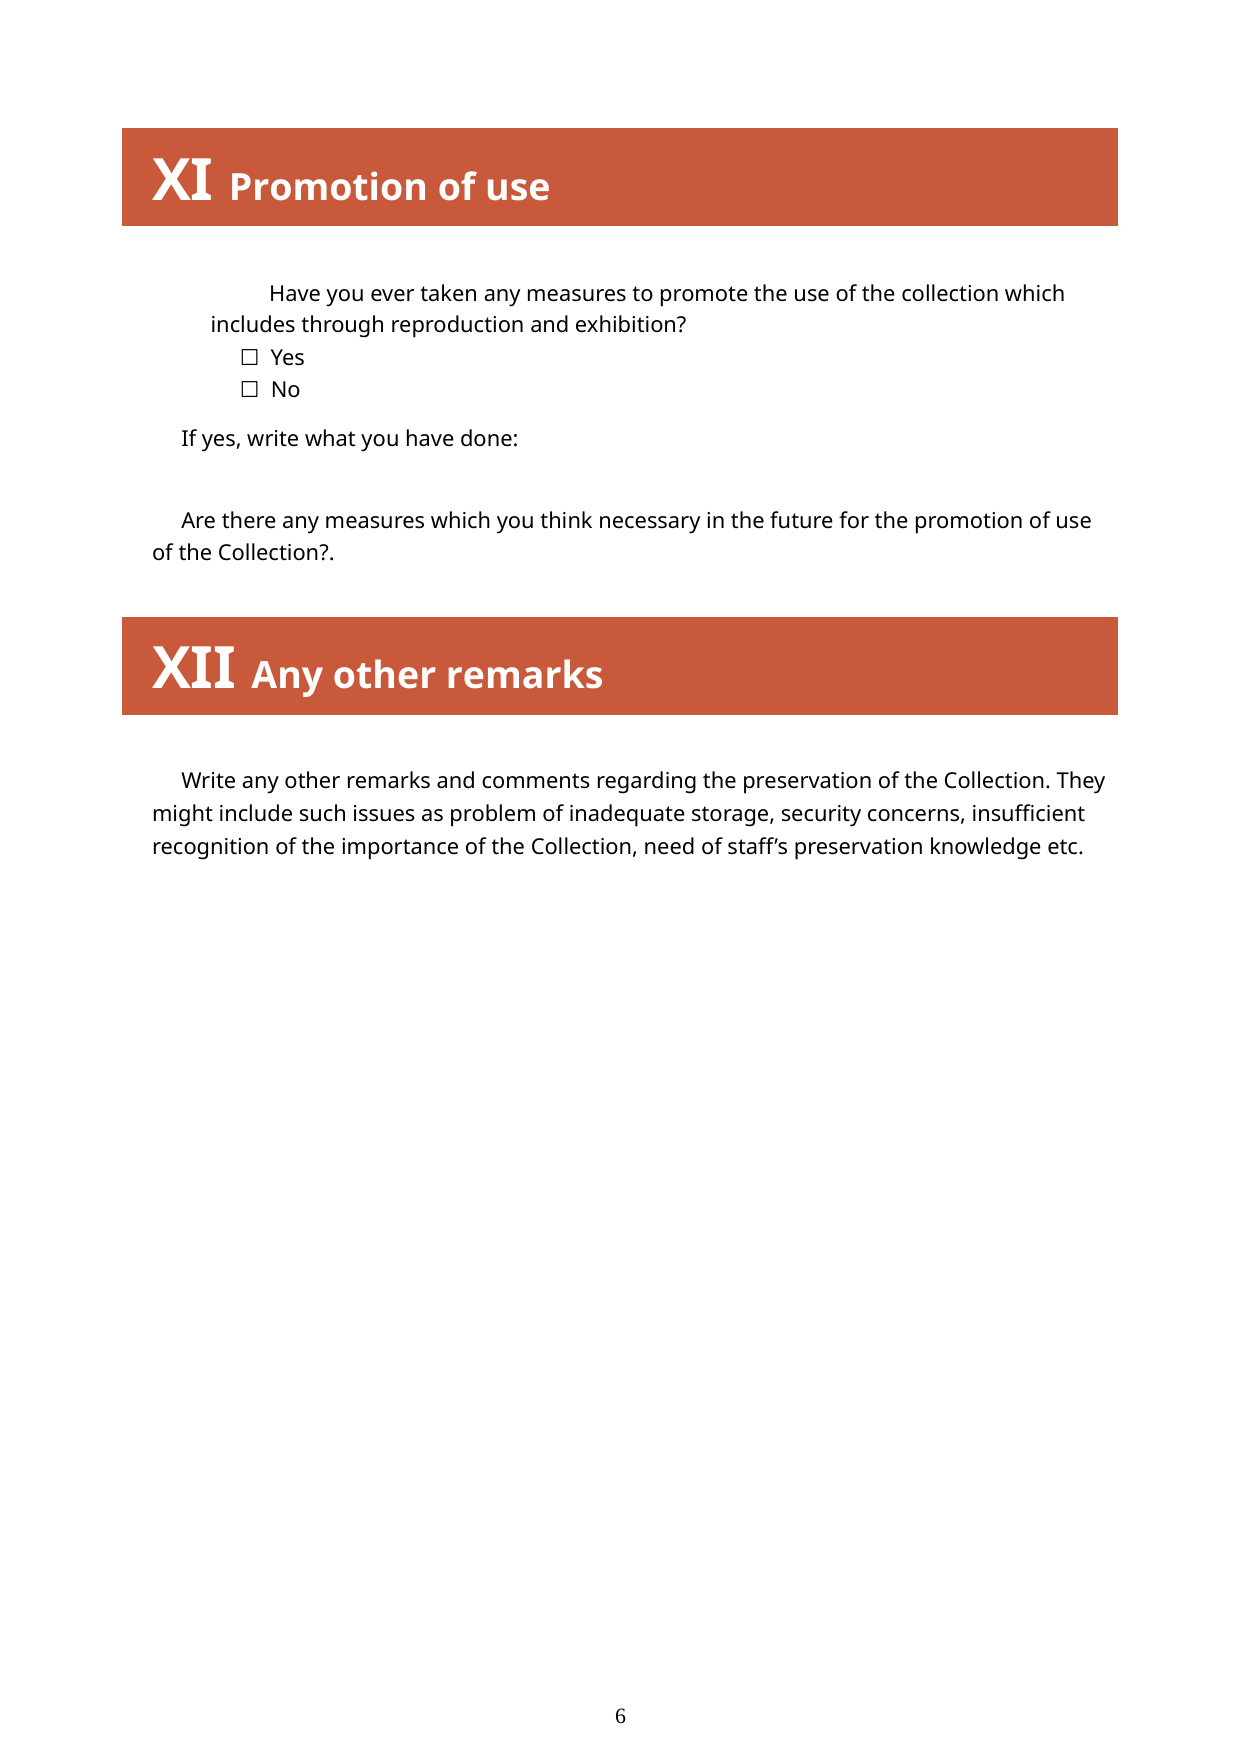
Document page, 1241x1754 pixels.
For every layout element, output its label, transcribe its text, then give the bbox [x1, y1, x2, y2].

text XII Any other remarks [122, 617, 1118, 715]
text Have you ever taken any measures to promote the use of the collection which includes through reproduction and exhibition? Yes No [182, 275, 1118, 406]
text Are there any measures which you think necessary in the future for the promotion of use of the Collection?. [149, 503, 1118, 568]
text Write any other remarks and comments regarding the preservation of the Collection. They might include such issues as problem of inadequate storage, security concerns, insufficient recognition of the importance of the Collection, need of staff’s preservation knowledge etc. [122, 764, 1118, 862]
text XI Promotion of use [122, 128, 1118, 226]
text If yes, write what you have done: [122, 422, 1118, 454]
